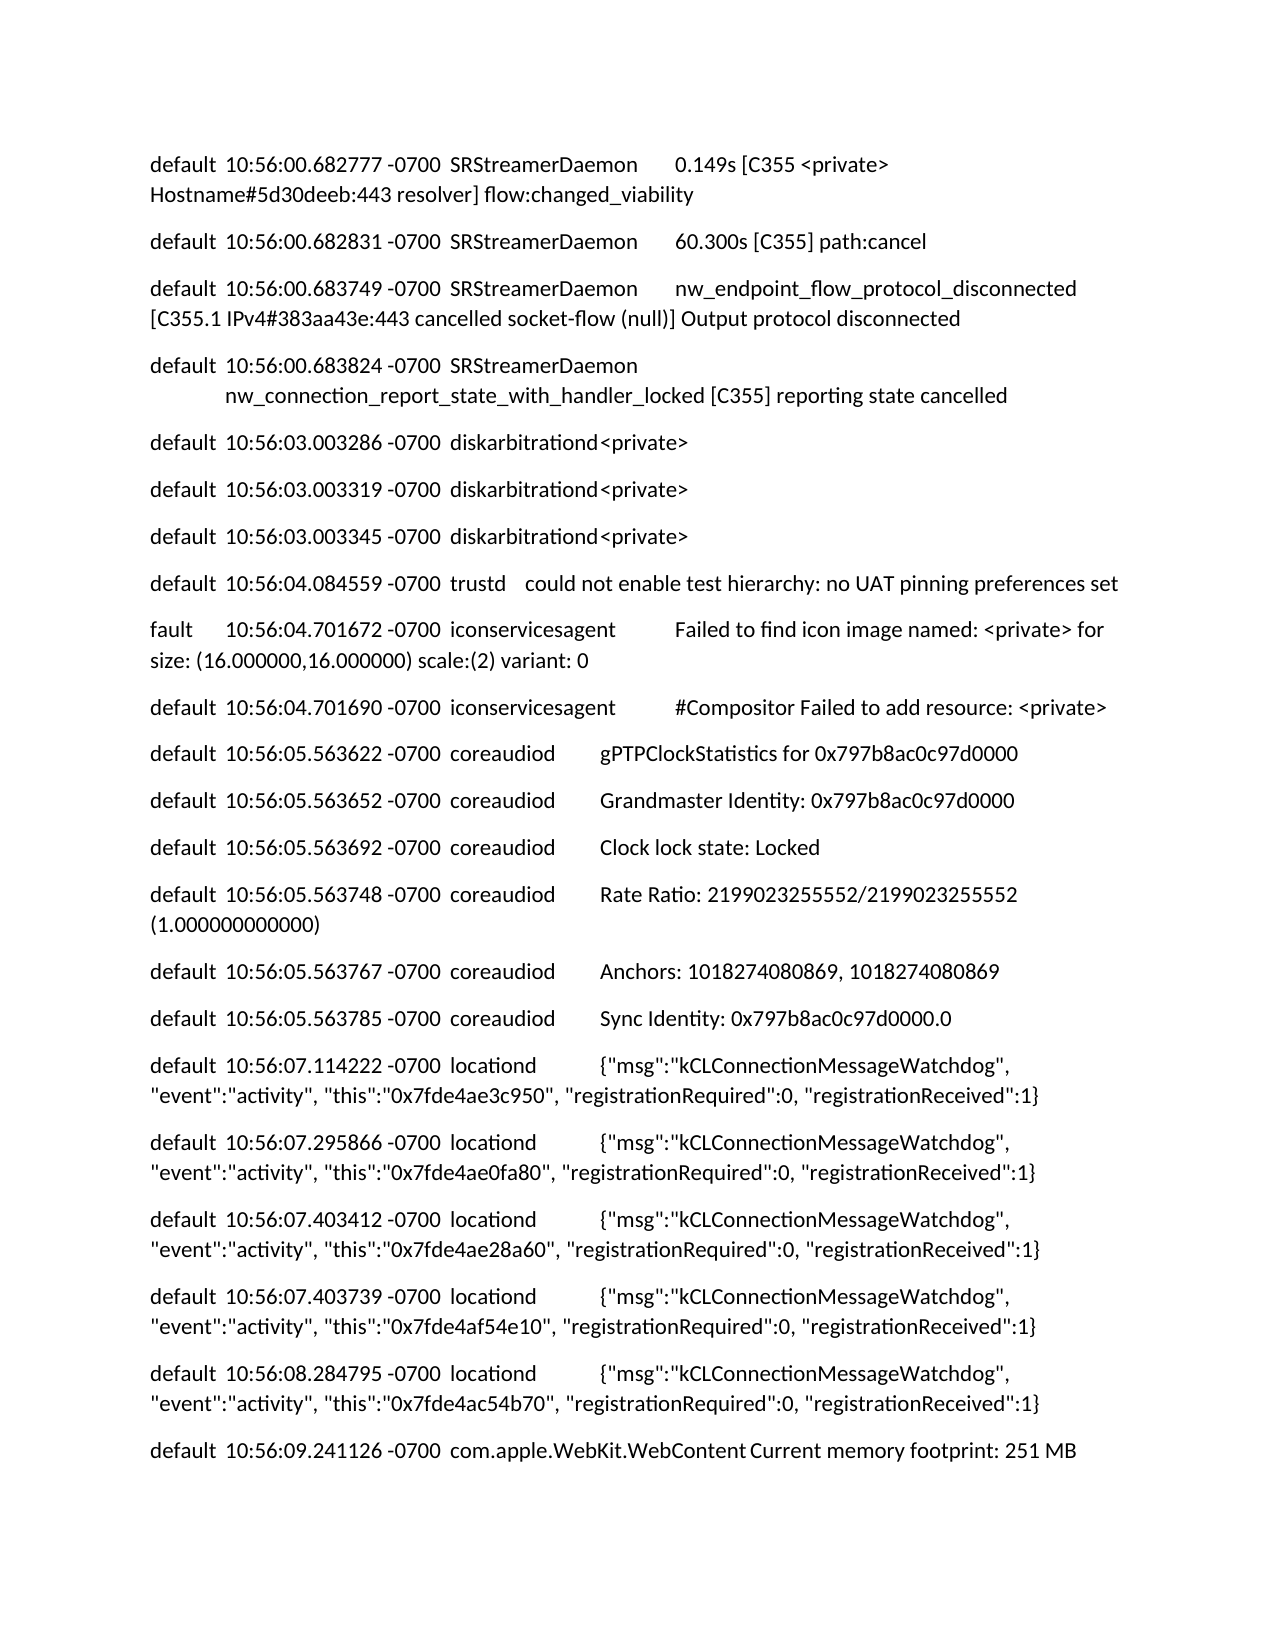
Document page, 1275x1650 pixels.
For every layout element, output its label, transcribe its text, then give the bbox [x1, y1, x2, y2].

text fault 10:56:04.701672 -0700 iconservicesagent Failed to find icon image named: <private> for size: (16.000000,16.000000) scale:(2) variant: 0 [150, 616, 1125, 674]
text default 10:56:03.003286 -0700 diskarbitrationd <private> [150, 428, 1125, 456]
text default 10:56:03.003319 -0700 diskarbitrationd <private> [150, 475, 1125, 503]
text default 10:56:03.003345 -0700 diskarbitrationd <private> [150, 522, 1125, 550]
text default 10:56:00.682831 -0700 SRStreamerDaemon 60.300s [C355] path:cancel [150, 227, 1125, 255]
text default 10:56:07.114222 -0700 locationd {"msg":"kCLConnectionMessageWatchdog", "event":"activity", "this":"0x7fde4ae3c950", "registrationRequired":0, "registrationReceived":1} [150, 1051, 1125, 1109]
text default 10:56:05.563767 -0700 coreaudiod Anchors: 1018274080869, 1018274080869 [150, 957, 1125, 985]
text default 10:56:07.295866 -0700 locationd {"msg":"kCLConnectionMessageWatchdog", "event":"activity", "this":"0x7fde4ae0fa80", "registrationRequired":0, "registrationReceived":1} [150, 1128, 1125, 1186]
text default 10:56:05.563785 -0700 coreaudiod Sync Identity: 0x797b8ac0c97d0000.0 [150, 1004, 1125, 1032]
text default 10:56:04.084559 -0700 trustd could not enable test hierarchy: no UAT pinning preferences set [150, 569, 1125, 597]
text default 10:56:00.683824 -0700 SRStreamerDaemon nw_connection_report_state_with_handler_locked [C355] reporting state cancelled [150, 351, 1125, 409]
text default 10:56:07.403739 -0700 locationd {"msg":"kCLConnectionMessageWatchdog", "event":"activity", "this":"0x7fde4af54e10", "registrationRequired":0, "registrationReceived":1} [150, 1282, 1125, 1341]
text default 10:56:05.563652 -0700 coreaudiod Grandmaster Identity: 0x797b8ac0c97d0000 [150, 786, 1125, 814]
text default 10:56:05.563748 -0700 coreaudiod Rate Ratio: 2199023255552/2199023255552 (1.000000000000) [150, 880, 1125, 938]
text default 10:56:05.563692 -0700 coreaudiod Clock lock state: Locked [150, 833, 1125, 861]
text default 10:56:04.701690 -0700 iconservicesagent #Compositor Failed to add resource: <private> [150, 693, 1125, 721]
text default 10:56:00.683749 -0700 SRStreamerDaemon nw_endpoint_flow_protocol_disconnected [C355.1 IPv4#383aa43e:443 cancelled socket-flow (null)] Output protocol disconnected [150, 274, 1125, 332]
text default 10:56:07.403412 -0700 locationd {"msg":"kCLConnectionMessageWatchdog", "event":"activity", "this":"0x7fde4ae28a60", "registrationRequired":0, "registrationReceived":1} [150, 1205, 1125, 1263]
text default 10:56:09.241126 -0700 com.apple.WebKit.WebContent Current memory footprint: 251 MB [150, 1436, 1125, 1464]
text default 10:56:08.284795 -0700 locationd {"msg":"kCLConnectionMessageWatchdog", "event":"activity", "this":"0x7fde4ac54b70", "registrationRequired":0, "registrationReceived":1} [150, 1359, 1125, 1418]
text default 10:56:05.563622 -0700 coreaudiod gPTPClockStatistics for 0x797b8ac0c97d0000 [150, 739, 1125, 768]
text default 10:56:00.682777 -0700 SRStreamerDaemon 0.149s [C355 <private> Hostname#5d30deeb:443 resolver] flow:changed_viability [150, 150, 1125, 208]
